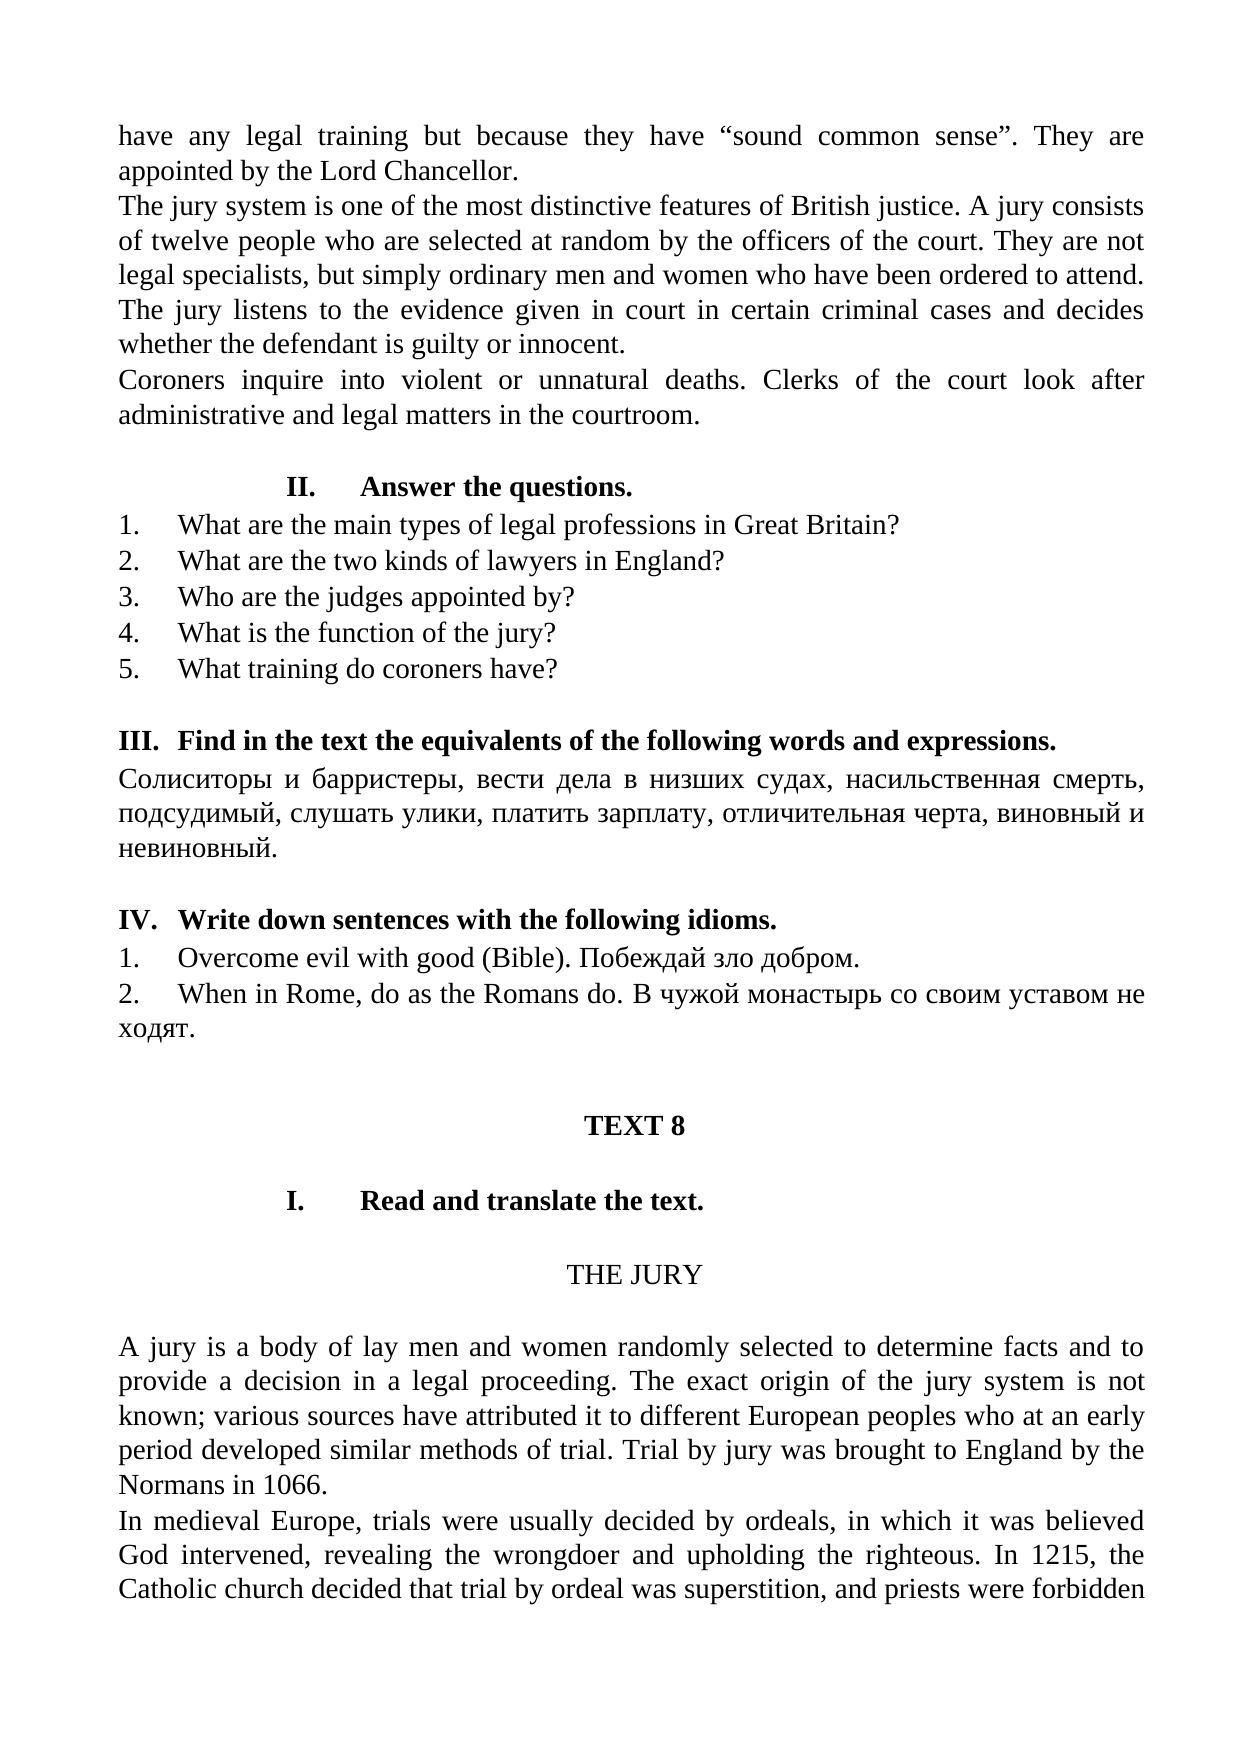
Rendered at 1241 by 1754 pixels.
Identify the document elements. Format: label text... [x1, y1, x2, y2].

list What are the main types of legal professions in Great Britain? [118, 507, 1146, 541]
text The jury system is one of the most distinctive features of British justice. A jury consists of twelve people who are selected at random by the officers of the court. They are not legal specialists, but simply ordinary men and women who have been ordered to attend. The jury listens to the evidence given in court in certain criminal cases and decides whether the defendant is guilty or innocent. [118, 188, 1146, 360]
text A jury is a body of lay men and women randomly selected to determine facts and to provide a decision in a legal proceeding. The exact origin of the jury system is not known; various sources have attributed it to different European peoples who at an early period developed similar methods of trial. Trial by jury was brought to England by the Normans in 1066. [118, 1329, 1146, 1500]
subtitle THE JURY [118, 1257, 1152, 1290]
list What are the two kinds of lawyers in England? [118, 543, 1146, 576]
subtitle TEXT 8 [118, 1108, 1151, 1141]
list Write down sentences with the following idioms. [118, 902, 1147, 935]
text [118, 1503, 1146, 1605]
list Who are the judges appointed by? [118, 579, 1146, 612]
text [118, 118, 1146, 186]
text I. Read and translate the text. [118, 1183, 1152, 1216]
list When in Rome, do as the Romans do. В чужой монастырь со своим уставом не ходят. [118, 976, 1146, 1044]
list What training do coroners have? [118, 651, 1146, 684]
list Overcome evil with good (Bible). Побеждай зло добром. [118, 940, 1146, 973]
text Coroners inquire into violent or unnatural deaths. Clerks of the court look after administrative and legal matters in the courtroom. [118, 362, 1146, 430]
list Find in the text the equivalents of the following words and expressions. [118, 723, 1147, 756]
list What is the function of the jury? [118, 615, 1146, 648]
text II. Answer the questions. [118, 469, 1152, 502]
text Солиситоры и барристеры, вести дела в низших судах, насильственная смерть, подсудимый, слушать улики, платить зарплату, отличительная черта, виновный и невиновный. [118, 761, 1146, 863]
